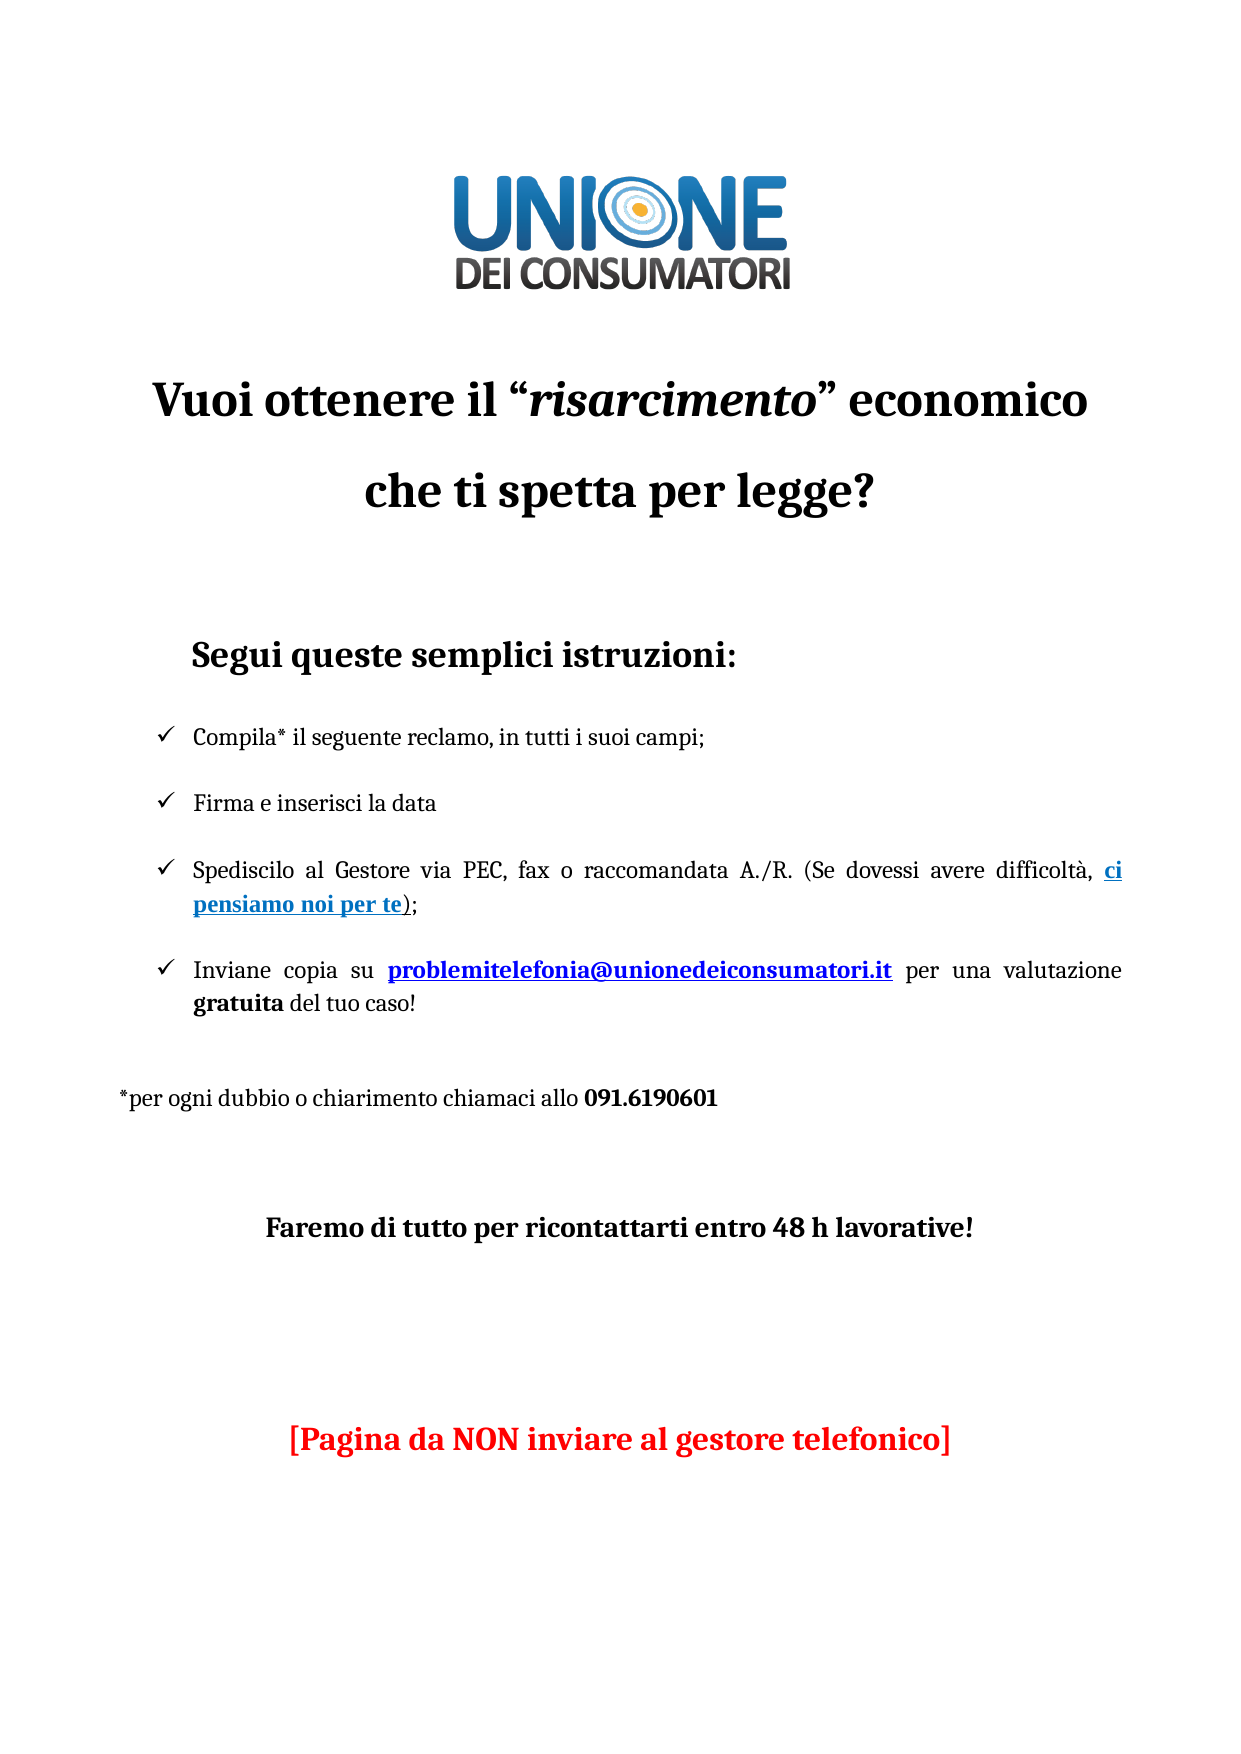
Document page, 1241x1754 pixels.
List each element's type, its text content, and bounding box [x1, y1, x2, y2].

picture [446, 172, 794, 293]
text che ti spetta per legge? [118, 463, 1122, 520]
list Spediscilo al Gestore via PEC, fax o raccomandata A./R. (Se dovessi avere difficoltà, ci pensiamo noi per te); [156, 855, 1122, 918]
text Vuoi ottenere il “risarcimento” economico [118, 372, 1122, 429]
text Faremo di tutto per ricontattarti entro 48 h lavorative! [118, 1211, 1122, 1245]
list Compila* il seguente reclamo, in tutti i suoi campi; [156, 723, 1122, 751]
text *per ogni dubbio o chiarimento chiamaci allo 091.6190601 [118, 1083, 1122, 1112]
text [Pagina da NON inviare al gestore telefonico] [118, 1420, 1122, 1459]
list Inviane copia su problemitelefonia@unionedeiconsumatori.it per una valutazione gratuita del tuo caso! [156, 956, 1122, 1017]
text Segui queste semplici istruzioni: [118, 634, 1122, 677]
list Firma e inserisci la data [156, 789, 1122, 817]
